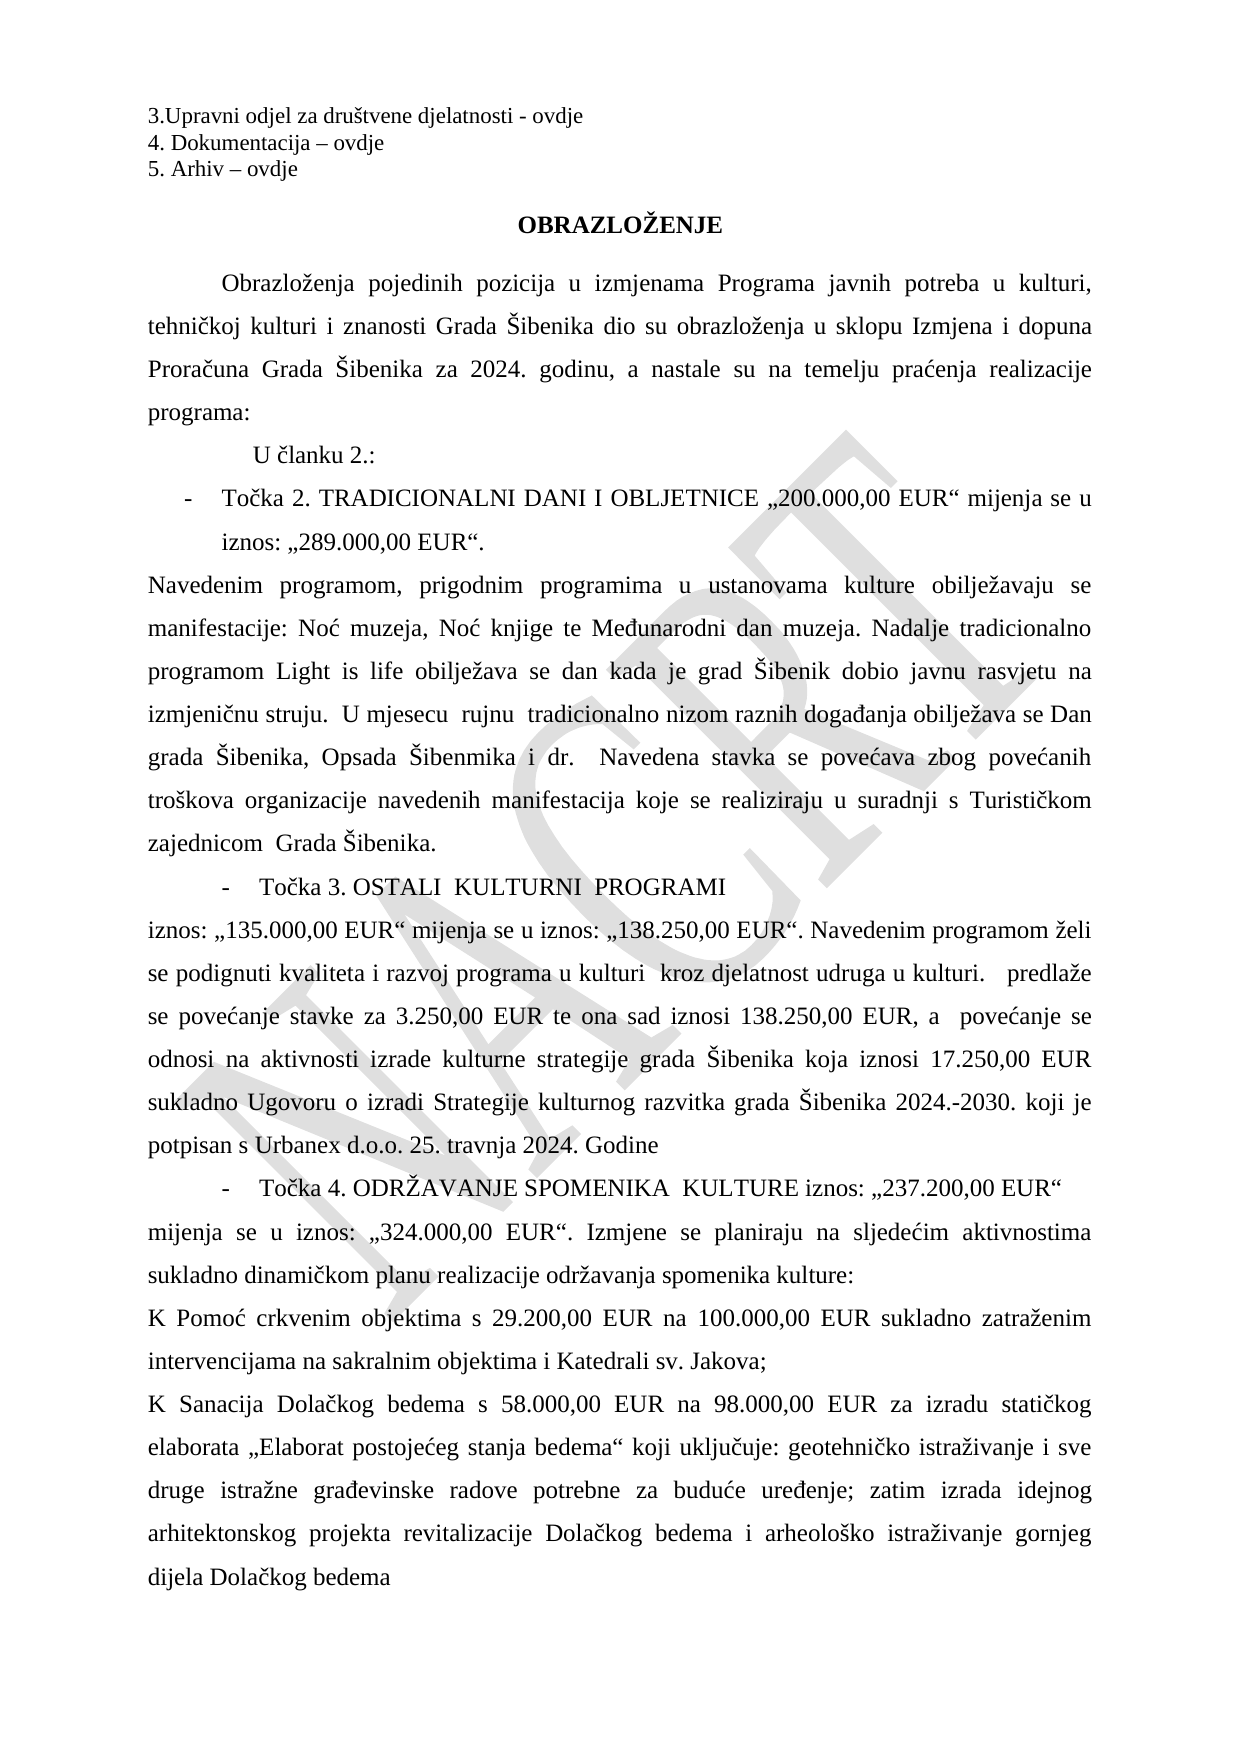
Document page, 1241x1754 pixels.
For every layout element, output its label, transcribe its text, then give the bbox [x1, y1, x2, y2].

text Navedenim programom, prigodnim programima u ustanovama kulture obilježavaju se manifestacije: Noć muzeja, Noć knjige te Međunarodni dan muzeja. Nadalje tradicionalno programom Light is life obilježava se dan kada je grad Šibenik dobio javnu rasvjetu na izmjeničnu struju. U mjesecu rujnu tradicionalno nizom raznih događanja obilježava se Dan grada Šibenika, Opsada Šibenmika i dr. Navedena stavka se povećava zbog povećanih troškova organizacije navedenih manifestacija koje se realiziraju u suradnji s Turističkom zajednicom Grada Šibenika. [148, 570, 1093, 857]
text 5. Arhiv – ovdje [148, 155, 1093, 182]
text 3.Upravni odjel za društvene djelatnosti - ovdje [148, 102, 1093, 129]
list Točka 3. OSTALI KULTURNI PROGRAMI [221, 872, 1093, 900]
text K Pomoć crkvenim objektima s 29.200,00 EUR na 100.000,00 EUR sukladno zatraženim intervencijama na sakralnim objektima i Katedrali sv. Jakova; [148, 1303, 1093, 1375]
text OBRAZLOŽENJE [148, 210, 1093, 239]
text mijenja se u iznos: „324.000,00 EUR“. Izmjene se planiraju na sljedećim aktivnostima sukladno dinamičkom planu realizacije održavanja spomenika kulture: [148, 1217, 1093, 1288]
list Točka 4. ODRŽAVANJE SPOMENIKA KULTURE iznos: „237.200,00 EUR“ [221, 1173, 1093, 1202]
text 4. Dokumentacija – ovdje [148, 129, 1093, 155]
text K Sanacija Dolačkog bedema s 58.000,00 EUR na 98.000,00 EUR za izradu statičkog elaborata „Elaborat postojećeg stanja bedema“ koji uključuje: geotehničko istraživanje i sve druge istražne građevinske radove potrebne za buduće uređenje; zatim izrada idejnog arhitektonskog projekta revitalizacije Dolačkog bedema i arheološko istraživanje gornjeg dijela Dolačkog bedema [148, 1389, 1093, 1590]
text U članku 2.: [148, 440, 1093, 469]
text Obrazloženja pojedinih pozicija u izmjenama Programa javnih potreba u kulturi, tehničkoj kulturi i znanosti Grada Šibenika dio su obrazloženja u sklopu Izmjena i dopuna Proračuna Grada Šibenika za 2024. godinu, a nastale su na temelju praćenja realizacije programa: [148, 268, 1093, 426]
text iznos: „135.000,00 EUR“ mijenja se u iznos: „138.250,00 EUR“. Navedenim programom želi se podignuti kvaliteta i razvoj programa u kulturi kroz djelatnost udruga u kulturi. predlaže se povećanje stavke za 3.250,00 EUR te ona sad iznosi 138.250,00 EUR, a povećanje se odnosi na aktivnosti izrade kulturne strategije grada Šibenika koja iznosi 17.250,00 EUR sukladno Ugovoru o izradi Strategije kulturnog razvitka grada Šibenika 2024.-2030. koji je potpisan s Urbanex d.o.o. 25. travnja 2024. Godine [148, 915, 1093, 1159]
list Točka 2. TRADICIONALNI DANI I OBLJETNICE „200.000,00 EUR“ mijenja se u iznos: „289.000,00 EUR“. [184, 483, 1093, 555]
